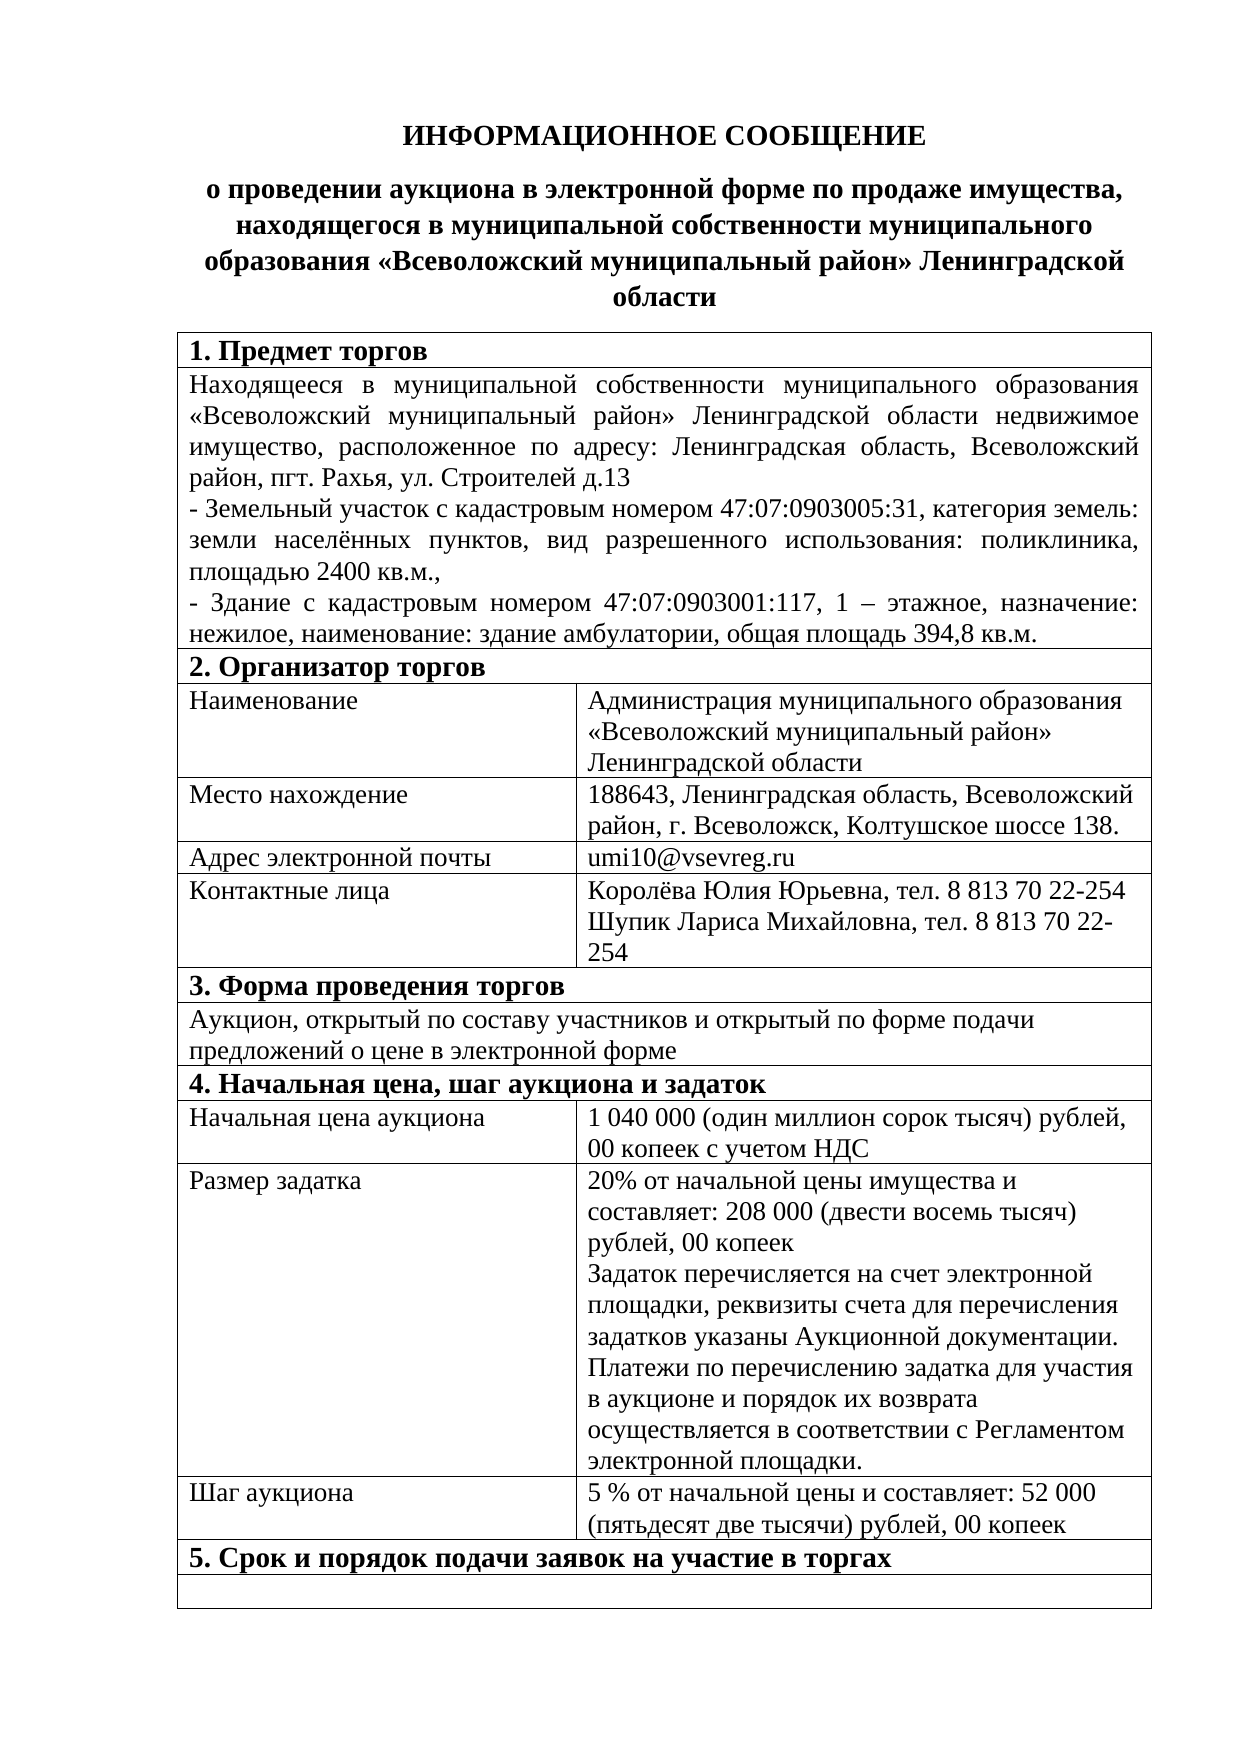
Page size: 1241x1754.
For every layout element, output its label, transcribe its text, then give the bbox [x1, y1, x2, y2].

table_cell 3. Форма проведения торгов [178, 968, 1151, 1002]
table_cell 5 % от начальной цены и составляет: 52 000 (пятьдесят две тысячи) рублей, 00 копеек [577, 1477, 1151, 1539]
table_cell 5. Срок и порядок подачи заявок на участие в торгах [178, 1540, 1151, 1573]
table_cell Администрация муниципального образования «Всеволожский муниципальный район» Ленинградской области [577, 684, 1151, 777]
table_cell [178, 1575, 1151, 1608]
table_cell 4. Начальная цена, шаг аукциона и задаток [178, 1066, 1151, 1100]
table_cell Наименование [178, 684, 576, 777]
table_cell Контактные лица [178, 874, 576, 967]
table_cell 188643, Ленинградская область, Всеволожский район, г. Всеволожск, Колтушское шоссе 138. [577, 778, 1151, 841]
table_cell Аукцион, открытый по составу участников и открытый по форме подачи предложений о цене в электронной форме [178, 1003, 1151, 1065]
table_cell umi10@vsevreg.ru [577, 842, 1151, 873]
table_cell 2. Организатор торгов [178, 649, 1151, 683]
table_cell Адрес электронной почты [178, 842, 576, 873]
table_cell Размер задатка [178, 1164, 576, 1476]
table_header 1. Предмет торгов [178, 333, 1151, 367]
table_cell Шаг аукциона [178, 1477, 576, 1539]
text ИНФОРМАЦИОННОЕ СООБЩЕНИЕ [177, 118, 1152, 152]
table_cell Место нахождение [178, 778, 576, 841]
table_cell Начальная цена аукциона [178, 1101, 576, 1163]
text о проведении аукциона в электронной форме по продаже имущества, находящегося в муниципальной собственности муниципального образования «Всеволожский муниципальный район» Ленинградской области [177, 171, 1152, 313]
table_cell 20% от начальной цены имущества и составляет: 208 000 (двести восемь тысяч) рублей, 00 копеек Задаток перечисляется на счет электронной площадки, реквизиты счета для перечисления задатков указаны Аукционной документации. Платежи по перечислению задатка для участия в аукционе и порядок их возврата осуществляется в соответствии с Регламентом электронной площадки. [577, 1164, 1151, 1476]
table_cell Находящееся в муниципальной собственности муниципального образования «Всеволожский муниципальный район» Ленинградской области недвижимое имущество, расположенное по адресу: Ленинградская область, Всеволожский район, пгт. Рахья, ул. Строителей д.13 - Земельный участок с кадастровым номером 47:07:0903005:31, категория земель: земли населённых пунктов, вид разрешенного использования: поликлиника, площадью 2400 кв.м., - Здание с кадастровым номером 47:07:0903001:117, 1 – этажное, назначение: нежилое, наименование: здание амбулатории, общая площадь 394,8 кв.м. [178, 368, 1151, 648]
table_cell Королёва Юлия Юрьевна, тел. 8 813 70 22-254 Шупик Лариса Михайловна, тел. 8 813 70 22-254 [577, 874, 1151, 967]
table_cell 1 040 000 (один миллион сорок тысяч) рублей, 00 копеек с учетом НДС [577, 1101, 1151, 1163]
